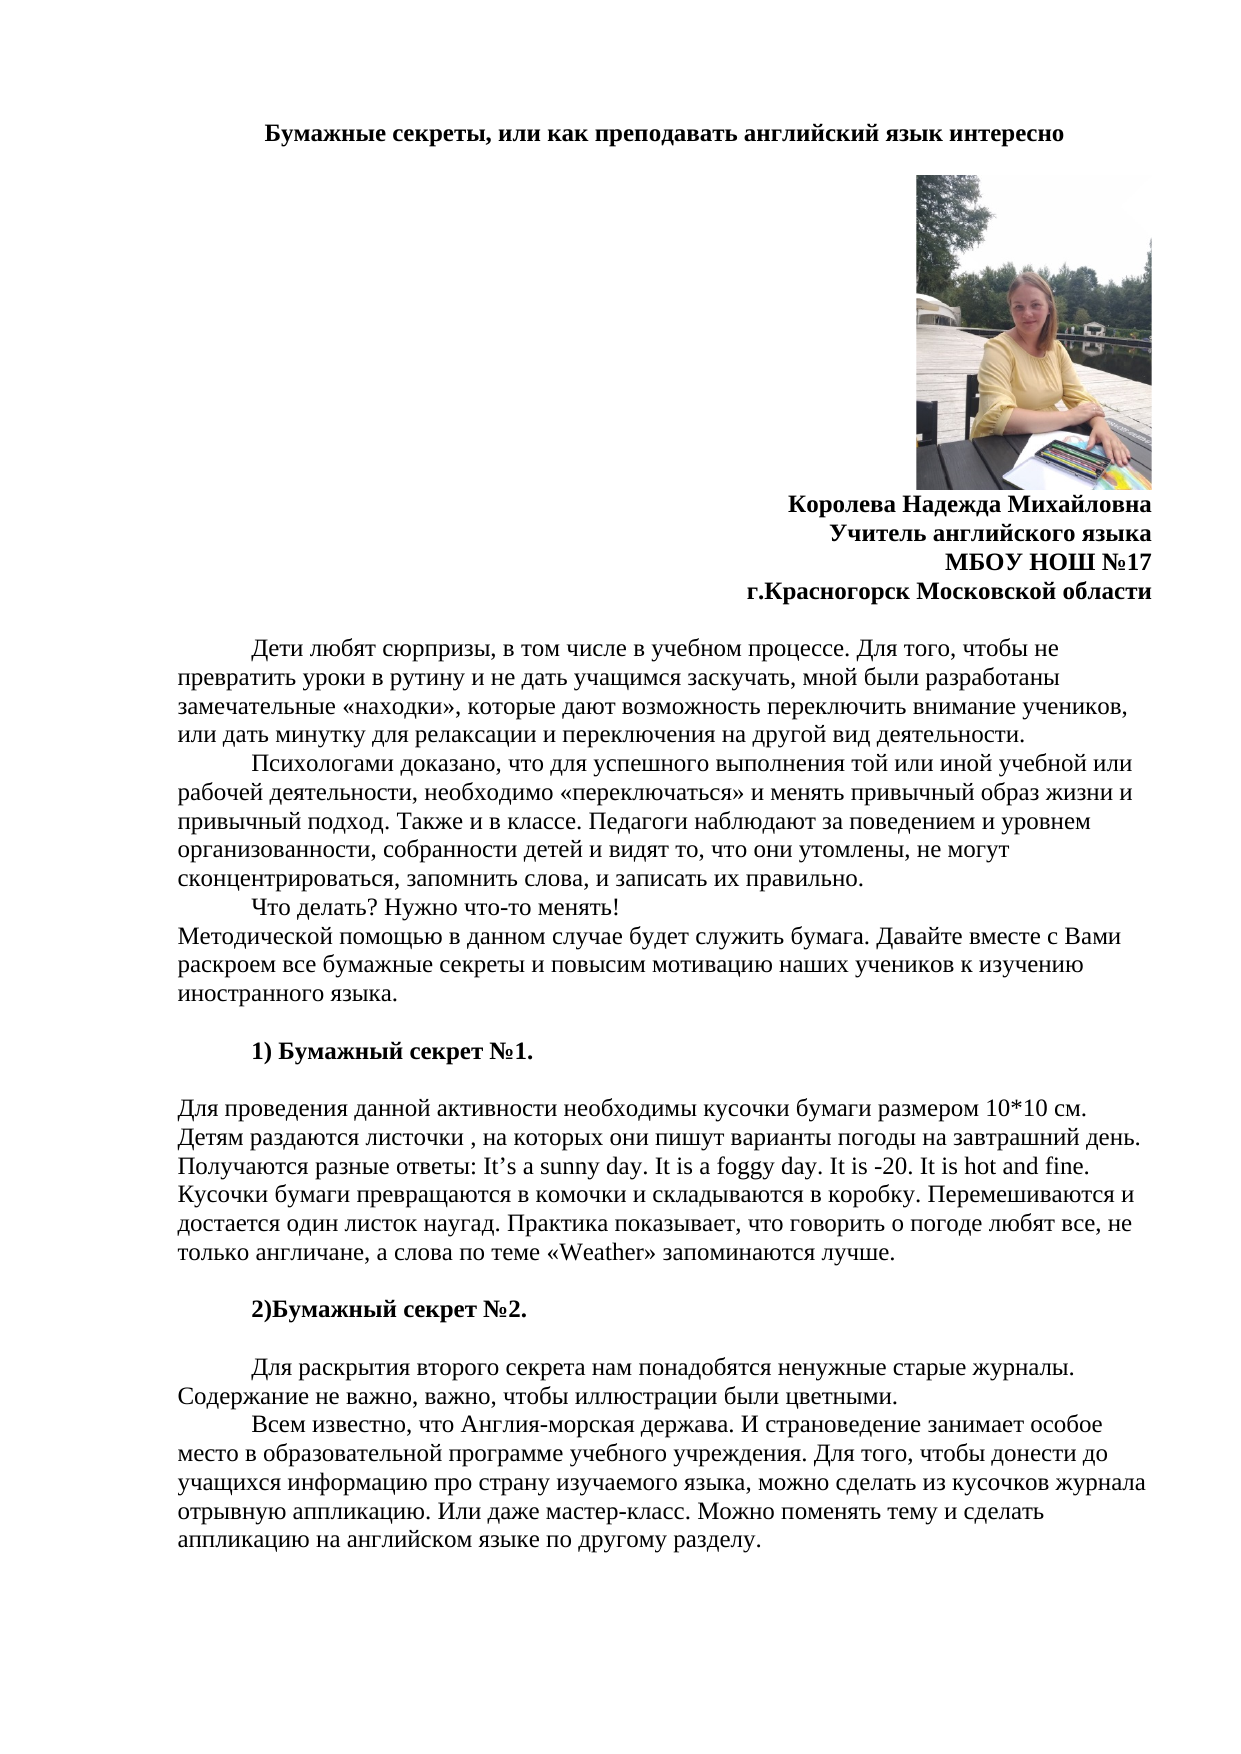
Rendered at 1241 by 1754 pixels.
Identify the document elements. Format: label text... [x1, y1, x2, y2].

text Кусочки бумаги превращаются в комочки и складываются в коробку. Перемешиваются и достается один листок наугад. Практика показывает, что говорить о погоде любят все, не только англичане, а слова по теме «Weather» запоминаются лучше. [177, 1179, 1152, 1266]
text Психологами доказано, что для успешного выполнения той или иной учебной или рабочей деятельности, необходимо «переключаться» и менять привычный образ жизни и привычный подход. Также и в классе. Педагоги наблюдают за поведением и уровнем организованности, собранности детей и видят то, что они утомлены, не могут сконцентрироваться, запомнить слова, и записать их правильно. [177, 748, 1152, 892]
text 1) Бумажный секрет №1. [177, 1036, 1152, 1064]
text Королева Надежда Михайловна [177, 489, 1152, 518]
picture [916, 175, 1152, 490]
text Бумажные секреты, или как преподавать английский язык интересно [177, 118, 1152, 147]
text Методической помощью в данном случае будет служить бумага. Давайте вместе с Вами раскроем все бумажные секреты и повысим мотивацию наших учеников к изучению иностранного языка. [177, 921, 1152, 1007]
text Учитель английского языка [177, 518, 1152, 547]
text Дети любят сюрпризы, в том числе в учебном процессе. Для того, чтобы не превратить уроки в рутину и не дать учащимся заскучать, мной были разработаны замечательные «находки», которые дают возможность переключить внимание учеников, или дать минутку для релаксации и переключения на другой вид деятельности. [177, 633, 1152, 748]
text Для раскрытия второго секрета нам понадобятся ненужные старые журналы. Содержание не важно, важно, чтобы иллюстрации были цветными. [177, 1352, 1152, 1409]
text МБОУ НОШ №17 [177, 547, 1152, 576]
text Всем известно, что Англия-морская держава. И страноведение занимает особое место в образовательной программе учебного учреждения. Для того, чтобы донести до учащихся информацию про страну изучаемого языка, можно сделать из кусочков журнала отрывную аппликацию. Или даже мастер-класс. Можно поменять тему и сделать аппликацию на английском языке по другому разделу. [177, 1409, 1152, 1553]
text г.Красногорск Московской области [177, 576, 1152, 604]
text 2)Бумажный секрет №2. [177, 1294, 1152, 1323]
text Для проведения данной активности необходимы кусочки бумаги размером 10*10 см. Детям раздаются листочки , на которых они пишут варианты погоды на завтрашний день. Получаются разные ответы: It’s a sunny day. It is a foggy day. It is -20. It is hot and fine. [177, 1093, 1152, 1179]
text Что делать? Нужно что-то менять! [177, 892, 1152, 921]
